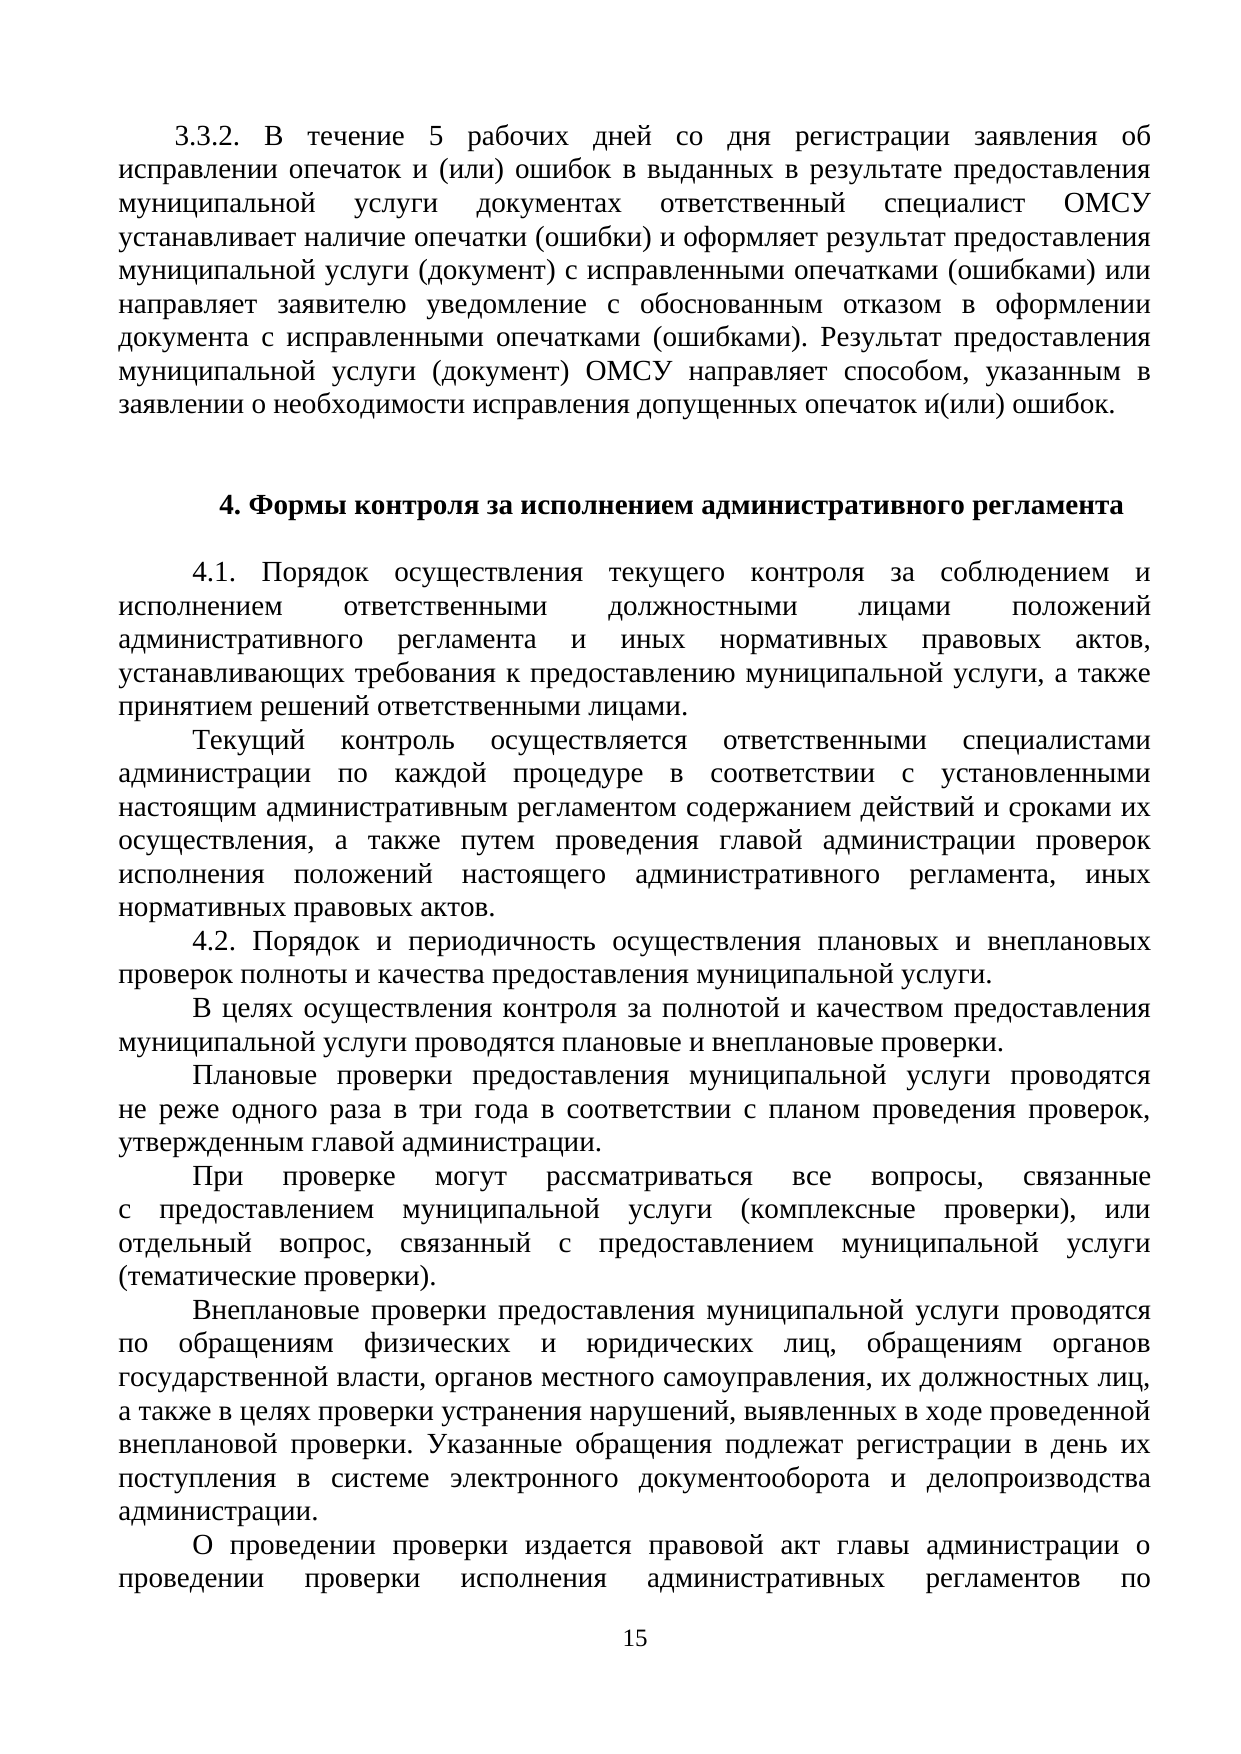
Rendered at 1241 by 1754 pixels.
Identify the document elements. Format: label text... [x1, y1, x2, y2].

title В целях осуществления контроля за полнотой и качеством предоставления муниципальной услуги проводятся плановые и внеплановые проверки. [118, 990, 1152, 1057]
title Текущий контроль осуществляется ответственными специалистами администрации по каждой процедуре в соответствии с установленными настоящим административным регламентом содержанием действий и сроками их осуществления, а также путем проведения главой администрации проверок исполнения положений настоящего административного регламента, иных нормативных правовых актов. [118, 722, 1152, 923]
title Внеплановые проверки предоставления муниципальной услуги проводятся по обращениям физических и юридических лиц, обращениям органов государственной власти, органов местного самоуправления, их должностных лиц, а также в целях проверки устранения нарушений, выявленных в ходе проведенной внеплановой проверки. Указанные обращения подлежат регистрации в день их поступления в системе электронного документооборота и делопроизводства администрации. [118, 1292, 1152, 1527]
title 4. Формы контроля за исполнением административного регламента [118, 487, 1152, 521]
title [118, 1527, 1152, 1594]
text 3.3.2. В течение 5 рабочих дней со дня регистрации заявления об исправлении опечаток и (или) ошибок в выданных в результате предоставления муниципальной услуги документах ответственный специалист ОМСУ устанавливает наличие опечатки (ошибки) и оформляет результат предоставления муниципальной услуги (документ) с исправленными опечатками (ошибками) или направляет заявителю уведомление с обоснованным отказом в оформлении документа с исправленными опечатками (ошибками). Результат предоставления муниципальной услуги (документ) ОМСУ направляет способом, указанным в заявлении о необходимости исправления допущенных опечаток и(или) ошибок. [118, 118, 1152, 420]
title При проверке могут рассматриваться все вопросы, связанные с предоставлением муниципальной услуги (комплексные проверки), или отдельный вопрос, связанный с предоставлением муниципальной услуги (тематические проверки). [118, 1158, 1152, 1292]
title Плановые проверки предоставления муниципальной услуги проводятся не реже одного раза в три года в соответствии с планом проведения проверок, утвержденным главой администрации. [118, 1057, 1152, 1158]
title 4.2. Порядок и периодичность осуществления плановых и внеплановых проверок полноты и качества предоставления муниципальной услуги. [118, 923, 1152, 990]
title 4.1. Порядок осуществления текущего контроля за соблюдением и исполнением ответственными должностными лицами положений административного регламента и иных нормативных правовых актов, устанавливающих требования к предоставлению муниципальной услуги, а также принятием решений ответственными лицами. [118, 554, 1152, 722]
